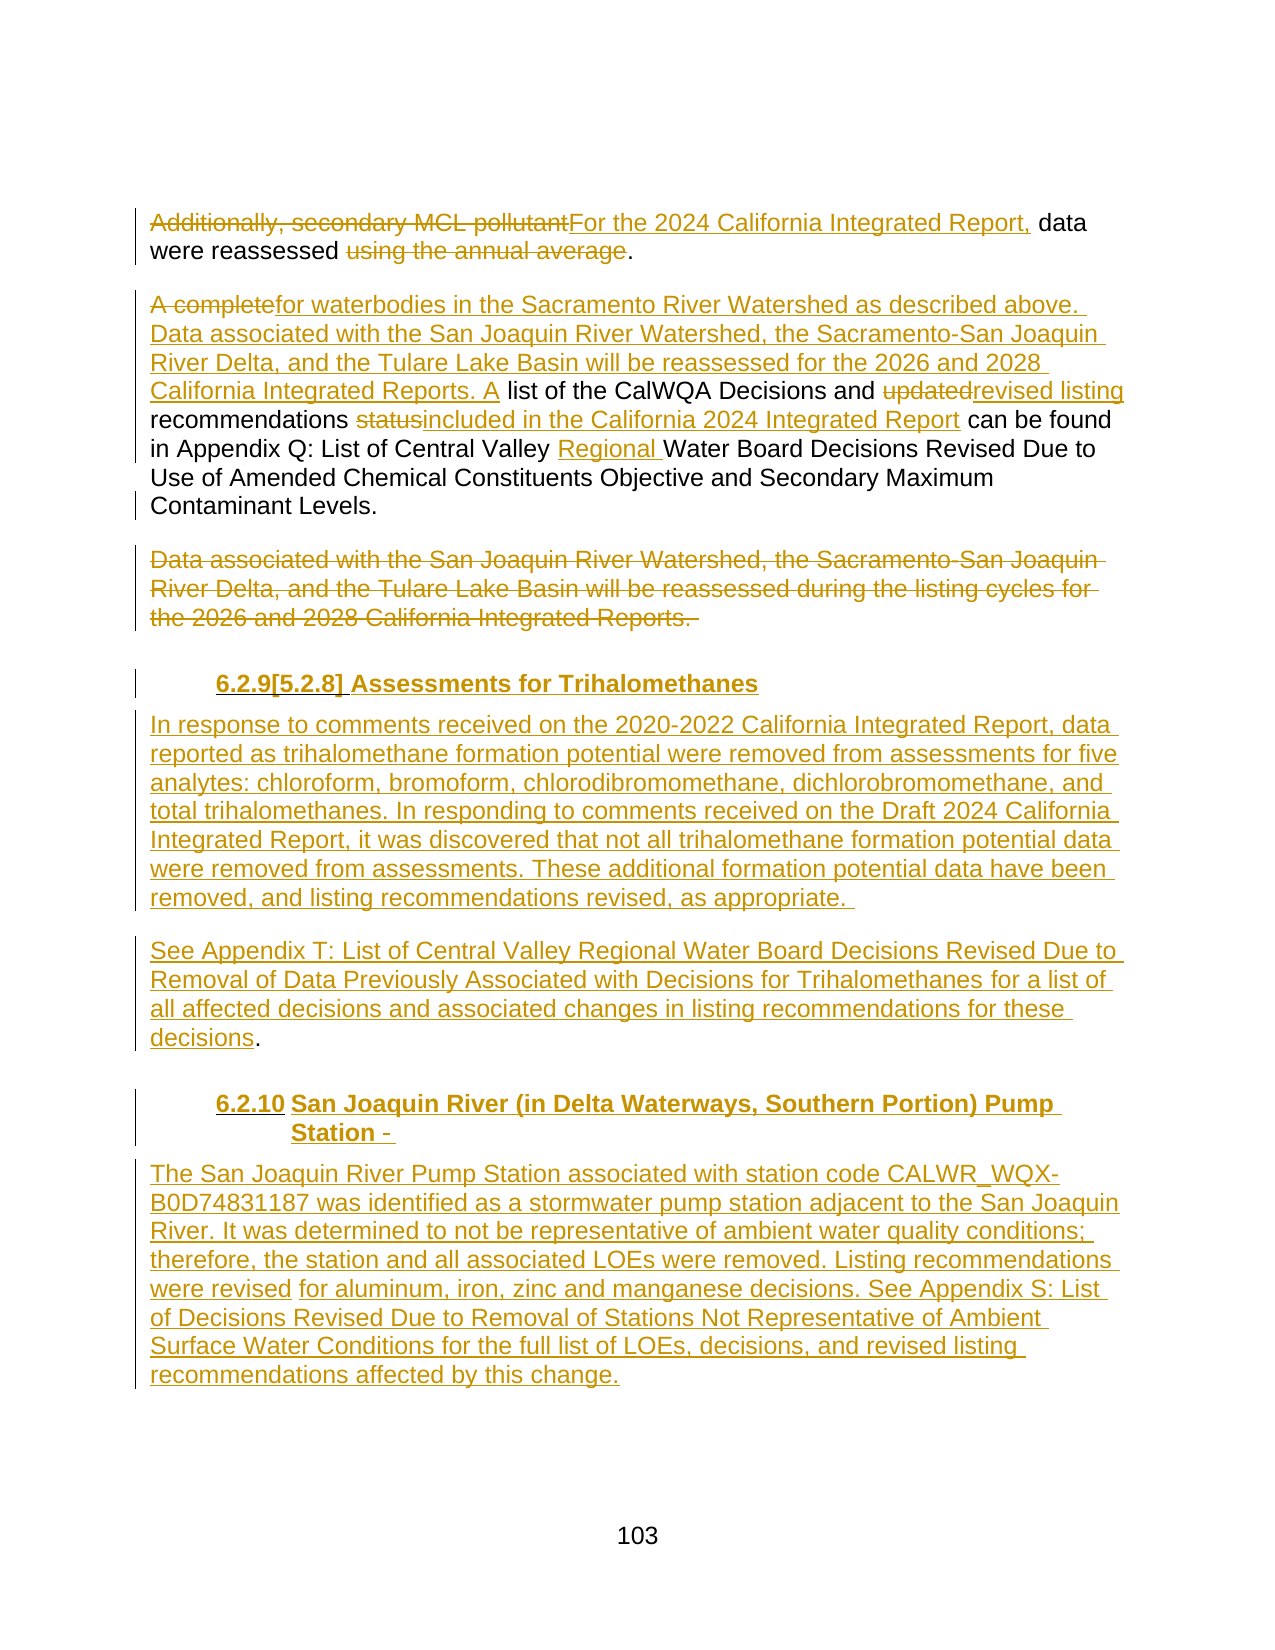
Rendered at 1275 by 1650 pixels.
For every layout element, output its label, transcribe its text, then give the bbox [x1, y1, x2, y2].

text data were reassessed . [150, 207, 1125, 265]
text list of the CalWQA Decisions and recommendations can be found in Appendix Q: List of Central Valley Water Board Decisions Revised Due to Use of Amended Chemical Constituents Objective and Secondary Maximum Contaminant Levels. [150, 290, 1125, 520]
text . [150, 936, 1125, 1051]
